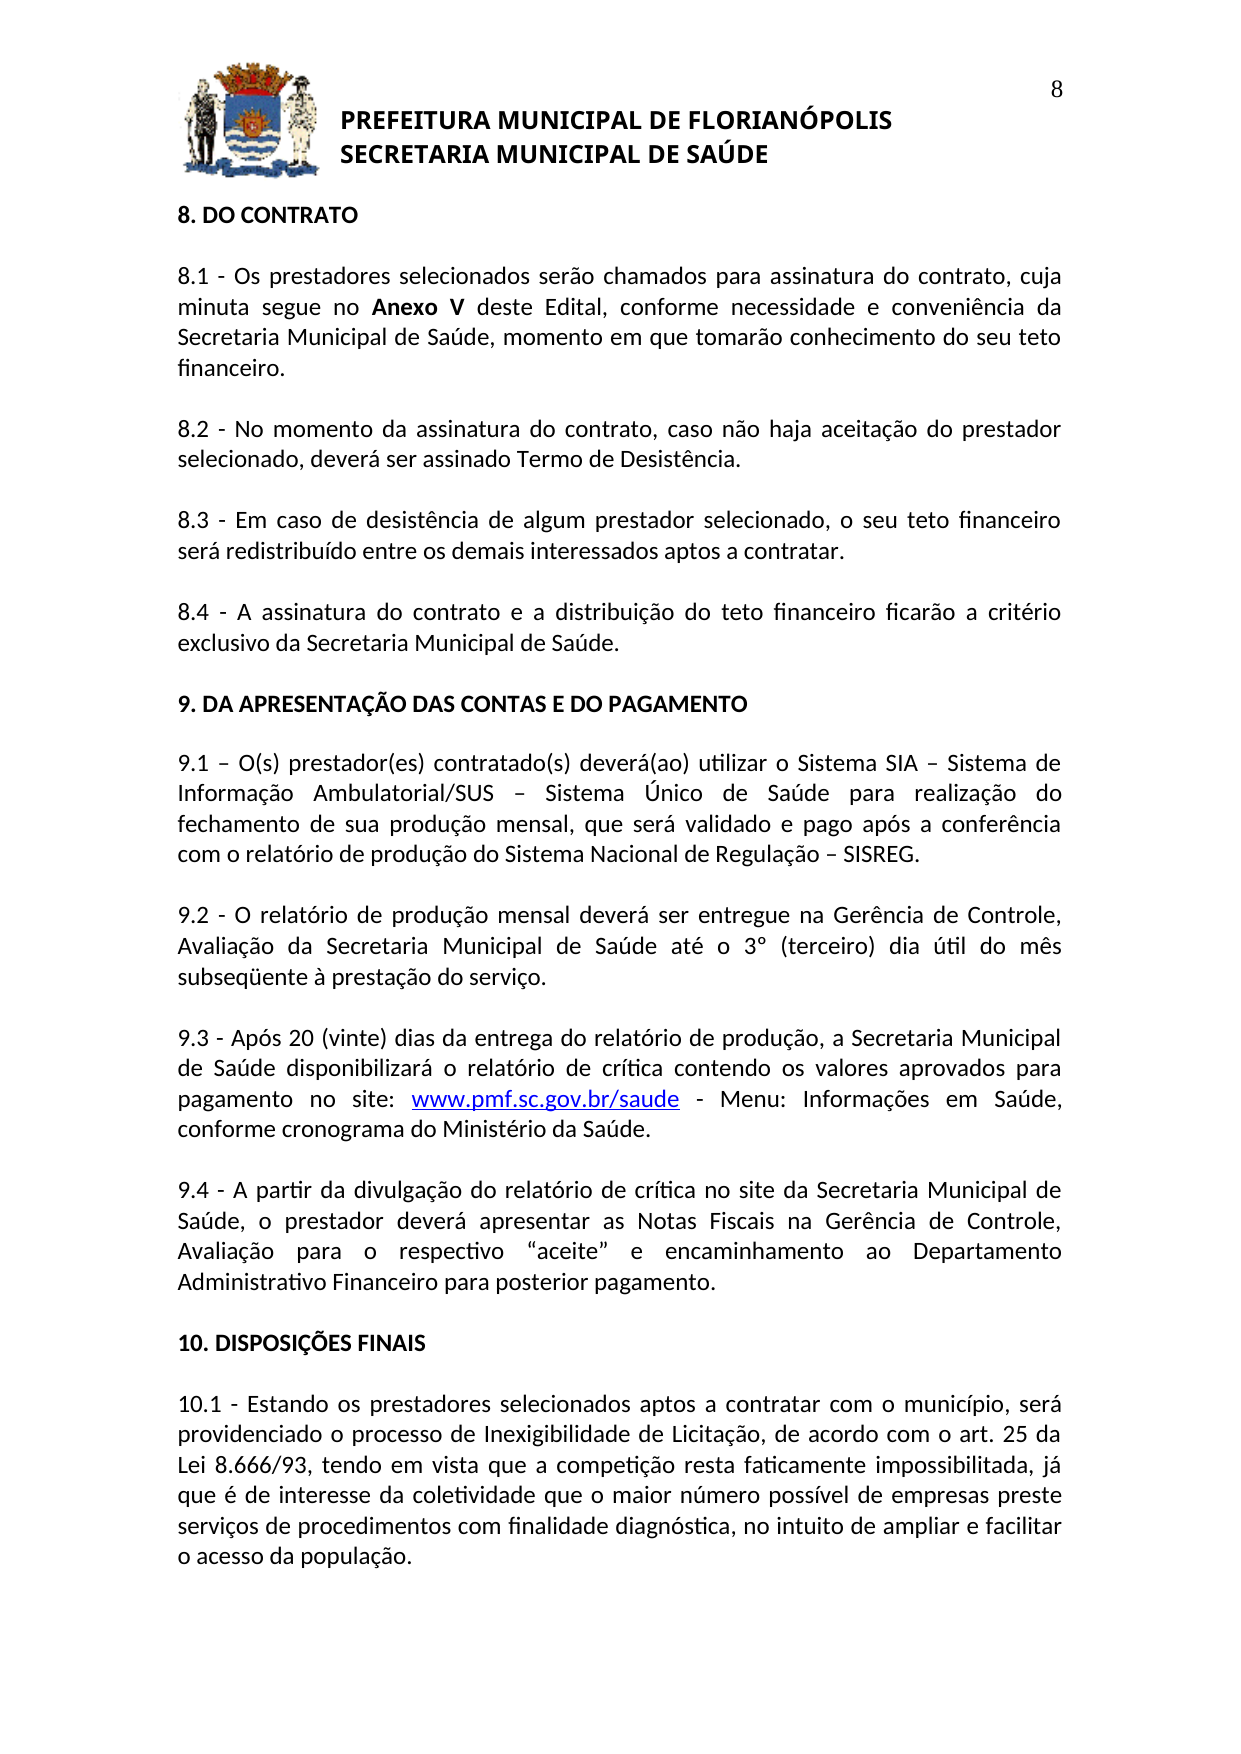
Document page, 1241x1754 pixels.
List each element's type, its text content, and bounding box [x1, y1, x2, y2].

text 8.2 - No momento da assinatura do contrato, caso não haja aceitação do prestador selecionado, deverá ser assinado Termo de Desistência. [177, 413, 1063, 474]
text 8.4 - A assinatura do contrato e a distribuição do teto financeiro ficarão a critério exclusivo da Secretaria Municipal de Saúde. [177, 596, 1063, 657]
text 9.4 - A partir da divulgação do relatório de crítica no site da Secretaria Municipal de Saúde, o prestador deverá apresentar as Notas Fiscais na Gerência de Controle, Avaliação para o respectivo “aceite” e encaminhamento ao Departamento Administrativo Financeiro para posterior pagamento. [177, 1174, 1063, 1296]
picture [177, 60, 328, 183]
text 9.2 - O relatório de produção mensal deverá ser entregue na Gerência de Controle, Avaliação da Secretaria Municipal de Saúde até o 3º (terceiro) dia útil do mês subseqüente à prestação do serviço. [177, 899, 1063, 991]
text 10. DISPOSIÇÕES FINAIS [177, 1327, 1063, 1357]
text 9. DA APRESENTAÇÃO DAS CONTAS E DO PAGAMENTO [177, 688, 1063, 718]
text 8. DO CONTRATO [177, 199, 1063, 230]
text 8.3 - Em caso de desistência de algum prestador selecionado, o seu teto financeiro será redistribuído entre os demais interessados aptos a contratar. [177, 504, 1063, 566]
text 8.1 - Os prestadores selecionados serão chamados para assinatura do contrato, cuja minuta segue no Anexo V deste Edital, conforme necessidade e conveniência da Secretaria Municipal de Saúde, momento em que tomarão conhecimento do seu teto financeiro. [177, 260, 1063, 382]
text 10.1 - Estando os prestadores selecionados aptos a contratar com o município, será providenciado o processo de Inexigibilidade de Licitação, de acordo com o art. 25 da Lei 8.666/93, tendo em vista que a competição resta faticamente impossibilitada, já que é de interesse da coletividade que o maior número possível de empresas preste serviços de procedimentos com finalidade diagnóstica, no intuito de ampliar e facilitar o acesso da população. [177, 1388, 1063, 1571]
text 9.1 – O(s) prestador(es) contratado(s) deverá(ao) utilizar o Sistema SIA – Sistema de Informação Ambulatorial/SUS – Sistema Único de Saúde para realização do fechamento de sua produção mensal, que será validado e pago após a conferência com o relatório de produção do Sistema Nacional de Regulação – SISREG. [177, 747, 1063, 869]
text 9.3 - Após 20 (vinte) dias da entrega do relatório de produção, a Secretaria Municipal de Saúde disponibilizará o relatório de crítica contendo os valores aprovados para pagamento no site: www.pmf.sc.gov.br/saude - Menu: Informações em Saúde, conforme cronograma do Ministério da Saúde. [177, 1022, 1063, 1144]
